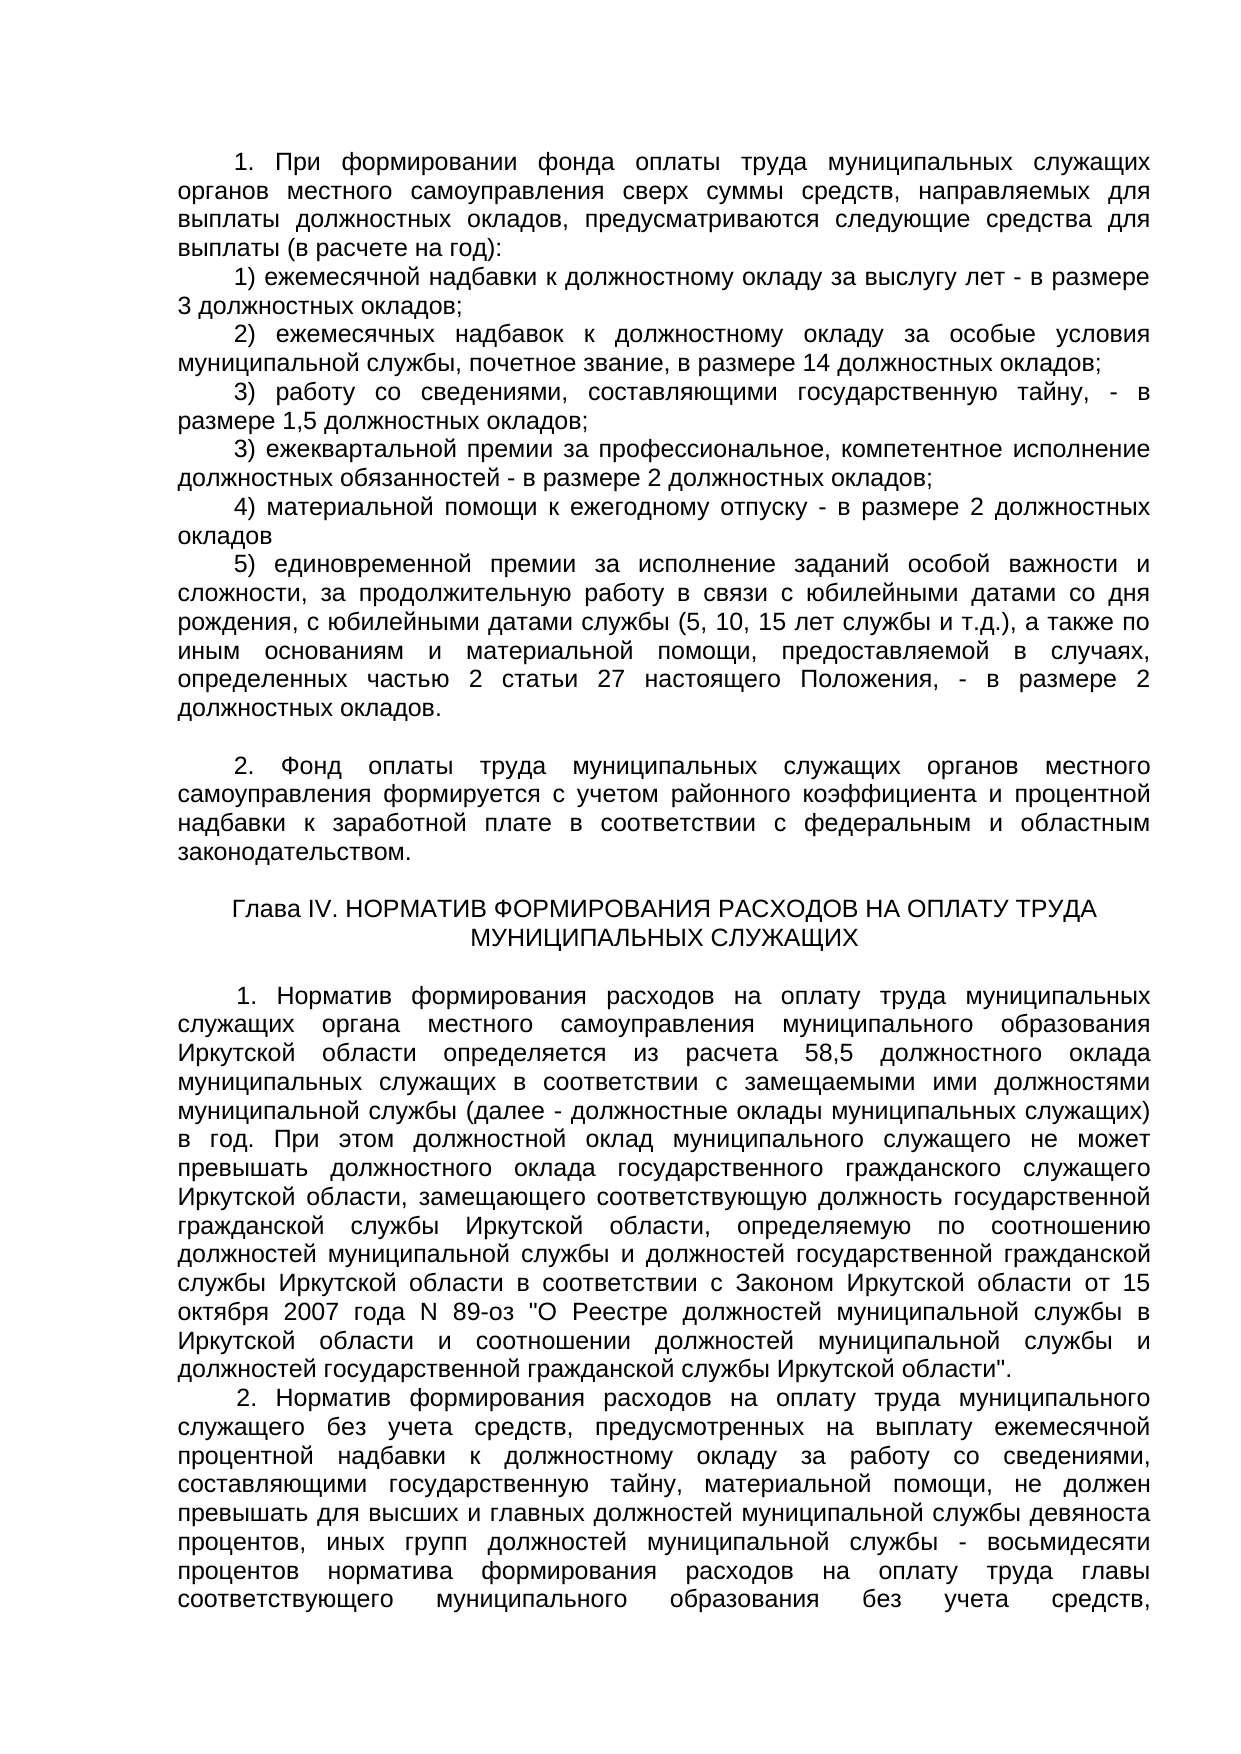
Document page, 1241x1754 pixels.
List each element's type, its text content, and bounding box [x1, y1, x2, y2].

text 4) материальной помощи к ежегодному отпуску - в размере 2 должностных окладов [177, 492, 1152, 549]
text 1. При формировании фонда оплаты труда муниципальных служащих органов местного самоуправления сверх суммы средств, направляемых для выплаты должностных окладов, предусматриваются следующие средства для выплаты (в расчете на год): [177, 147, 1152, 262]
text 3) работу со сведениями, составляющими государственную тайну, - в размере 1,5 должностных окладов; [177, 377, 1152, 434]
text 1. Норматив формирования расходов на оплату труда муниципальных служащих органа местного самоуправления муниципального образования Иркутской области определяется из расчета 58,5 должностного оклада муниципальных служащих в соответствии с замещаемыми ими должностями муниципальной службы (далее - должностные оклады муниципальных служащих) в год. При этом должностной оклад муниципального служащего не может превышать должностного оклада государственного гражданского служащего Иркутской области, замещающего соответствующую должность государственной гражданской службы Иркутской области, определяемую по соотношению должностей муниципальной службы и должностей государственной гражданской службы Иркутской области в соответствии с Законом Иркутской области от 15 октября 2007 года N 89-оз "О Реестре должностей муниципальной службы в Иркутской области и соотношении должностей муниципальной службы и должностей государственной гражданской службы Иркутской области". [177, 981, 1152, 1383]
text Глава IV. НОРМАТИВ ФОРМИРОВАНИЯ РАСХОДОВ НА ОПЛАТУ ТРУДА МУНИЦИПАЛЬНЫХ СЛУЖАЩИХ [177, 894, 1152, 952]
text 3) ежеквартальной премии за профессиональное, компетентное исполнение должностных обязанностей - в размере 2 должностных окладов; [177, 434, 1152, 492]
text 2. Фонд оплаты труда муниципальных служащих органов местного самоуправления формируется с учетом районного коэффициента и процентной надбавки к заработной плате в соответствии с федеральным и областным законодательством. [177, 751, 1152, 866]
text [177, 1383, 1152, 1613]
text 5) единовременной премии за исполнение заданий особой важности и сложности, за продолжительную работу в связи с юбилейными датами со дня рождения, с юбилейными датами службы (5, 10, 15 лет службы и т.д.), а также по иным основаниям и материальной помощи, предоставляемой в случаях, определенных частью 2 статьи 27 настоящего Положения, - в размере 2 должностных окладов. [177, 549, 1152, 722]
text 2) ежемесячных надбавок к должностному окладу за особые условия муниципальной службы, почетное звание, в размере 14 должностных окладов; [177, 319, 1152, 377]
text 1) ежемесячной надбавки к должностному окладу за выслугу лет - в размере 3 должностных окладов; [177, 262, 1152, 319]
